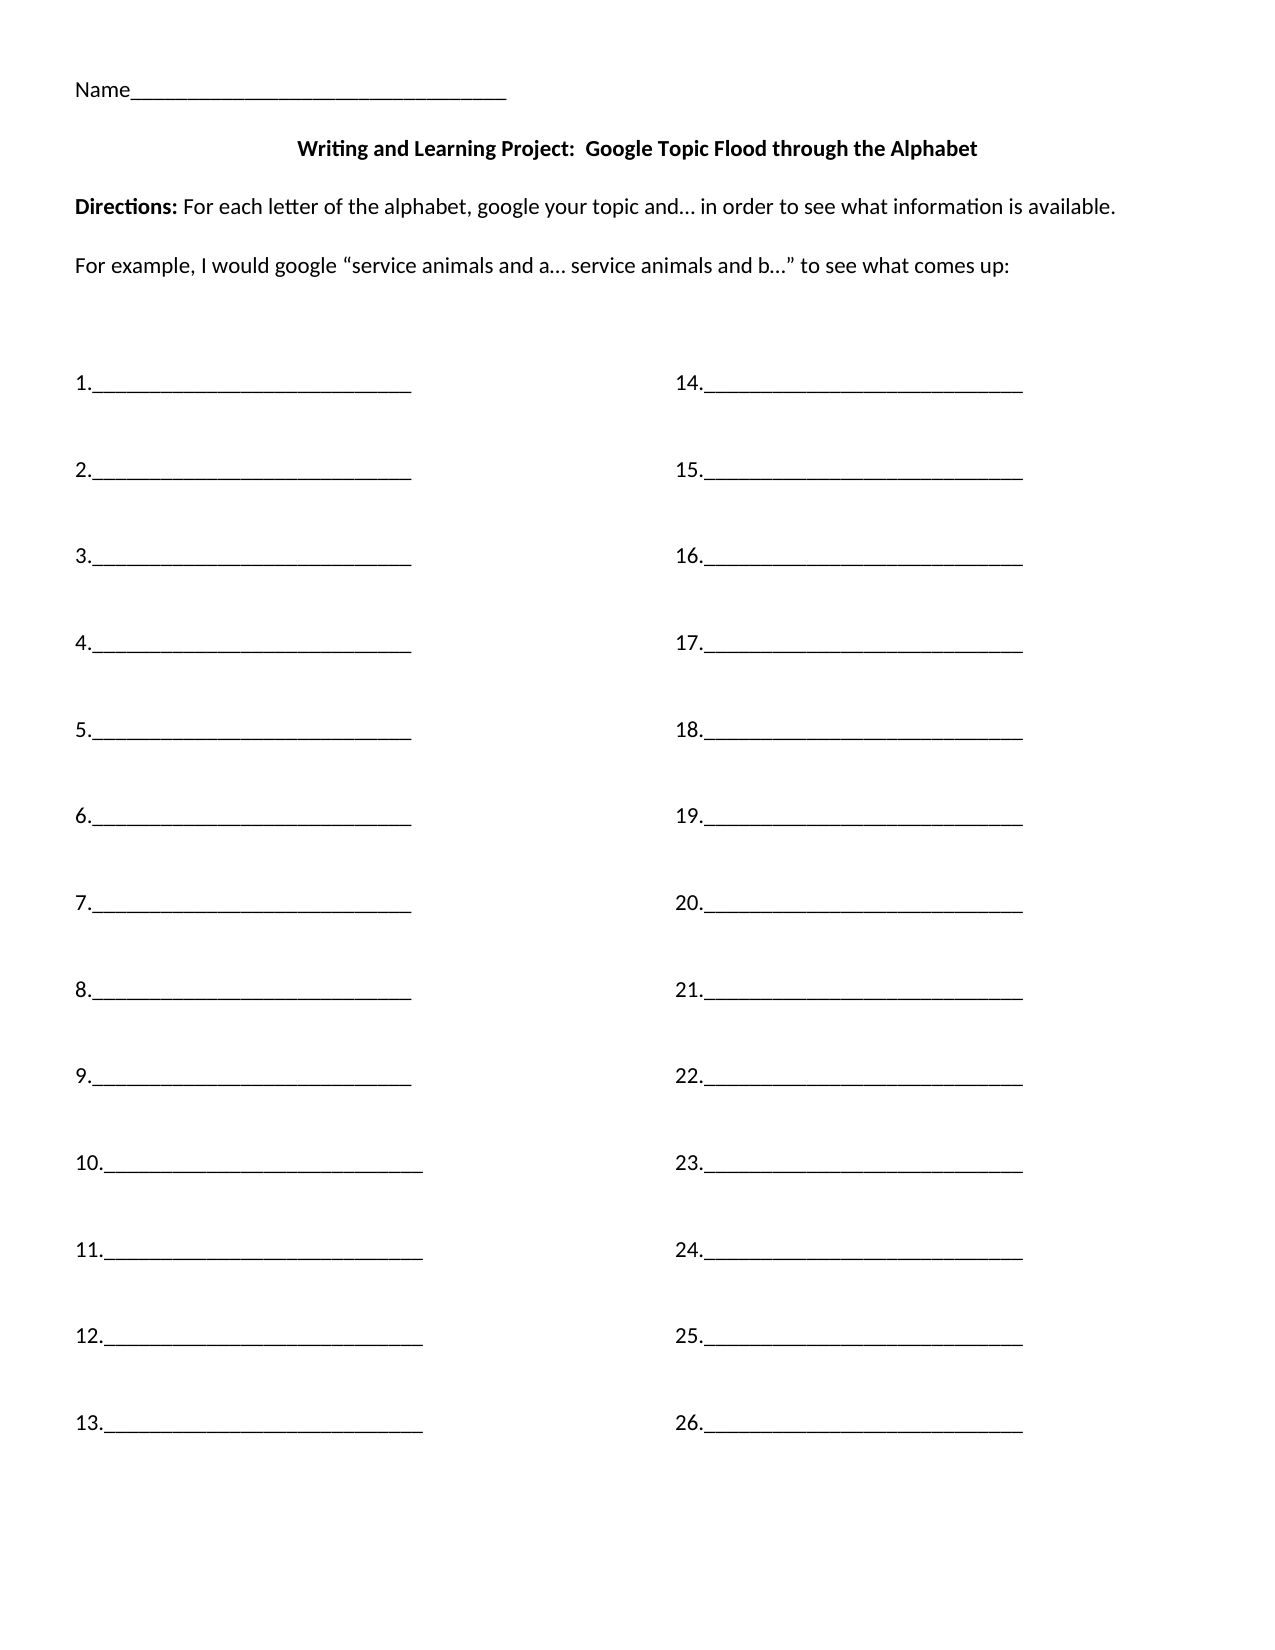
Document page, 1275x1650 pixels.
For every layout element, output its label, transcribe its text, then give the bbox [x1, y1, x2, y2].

text 12.____________________________ [75, 1322, 600, 1349]
text 3.____________________________ [75, 542, 600, 569]
text Name_________________________________ [75, 75, 1200, 103]
text 1.____________________________ [75, 368, 600, 396]
text 24.____________________________ [675, 1235, 1200, 1263]
text 15.____________________________ [675, 455, 1200, 483]
text 16.____________________________ [675, 542, 1200, 569]
text 22.____________________________ [675, 1062, 1200, 1089]
text 17.____________________________ [675, 628, 1200, 656]
text 7.____________________________ [75, 888, 600, 916]
text 20.____________________________ [675, 888, 1200, 916]
text For example, I would google “service animals and a… service animals and b…” to see what comes up: [75, 251, 1200, 279]
text 14.____________________________ [675, 368, 1200, 396]
text 21.____________________________ [675, 975, 1200, 1003]
text 23.____________________________ [675, 1148, 1200, 1176]
text 11.____________________________ [75, 1235, 600, 1263]
text 13.____________________________ [75, 1408, 600, 1436]
text 19.____________________________ [675, 802, 1200, 829]
text 8.____________________________ [75, 975, 600, 1003]
text 2.____________________________ [75, 455, 600, 483]
text Writing and Learning Project: Google Topic Flood through the Alphabet [75, 134, 1200, 162]
text 5.____________________________ [75, 715, 600, 743]
text 4.____________________________ [75, 628, 600, 656]
text 10.____________________________ [75, 1148, 600, 1176]
text 26.____________________________ [675, 1408, 1200, 1436]
text 25.____________________________ [675, 1322, 1200, 1349]
text Directions: For each letter of the alphabet, google your topic and… in order to see what information is available. [75, 192, 1200, 220]
text 9.____________________________ [75, 1062, 600, 1089]
text 6.____________________________ [75, 802, 600, 829]
text 18.____________________________ [675, 715, 1200, 743]
